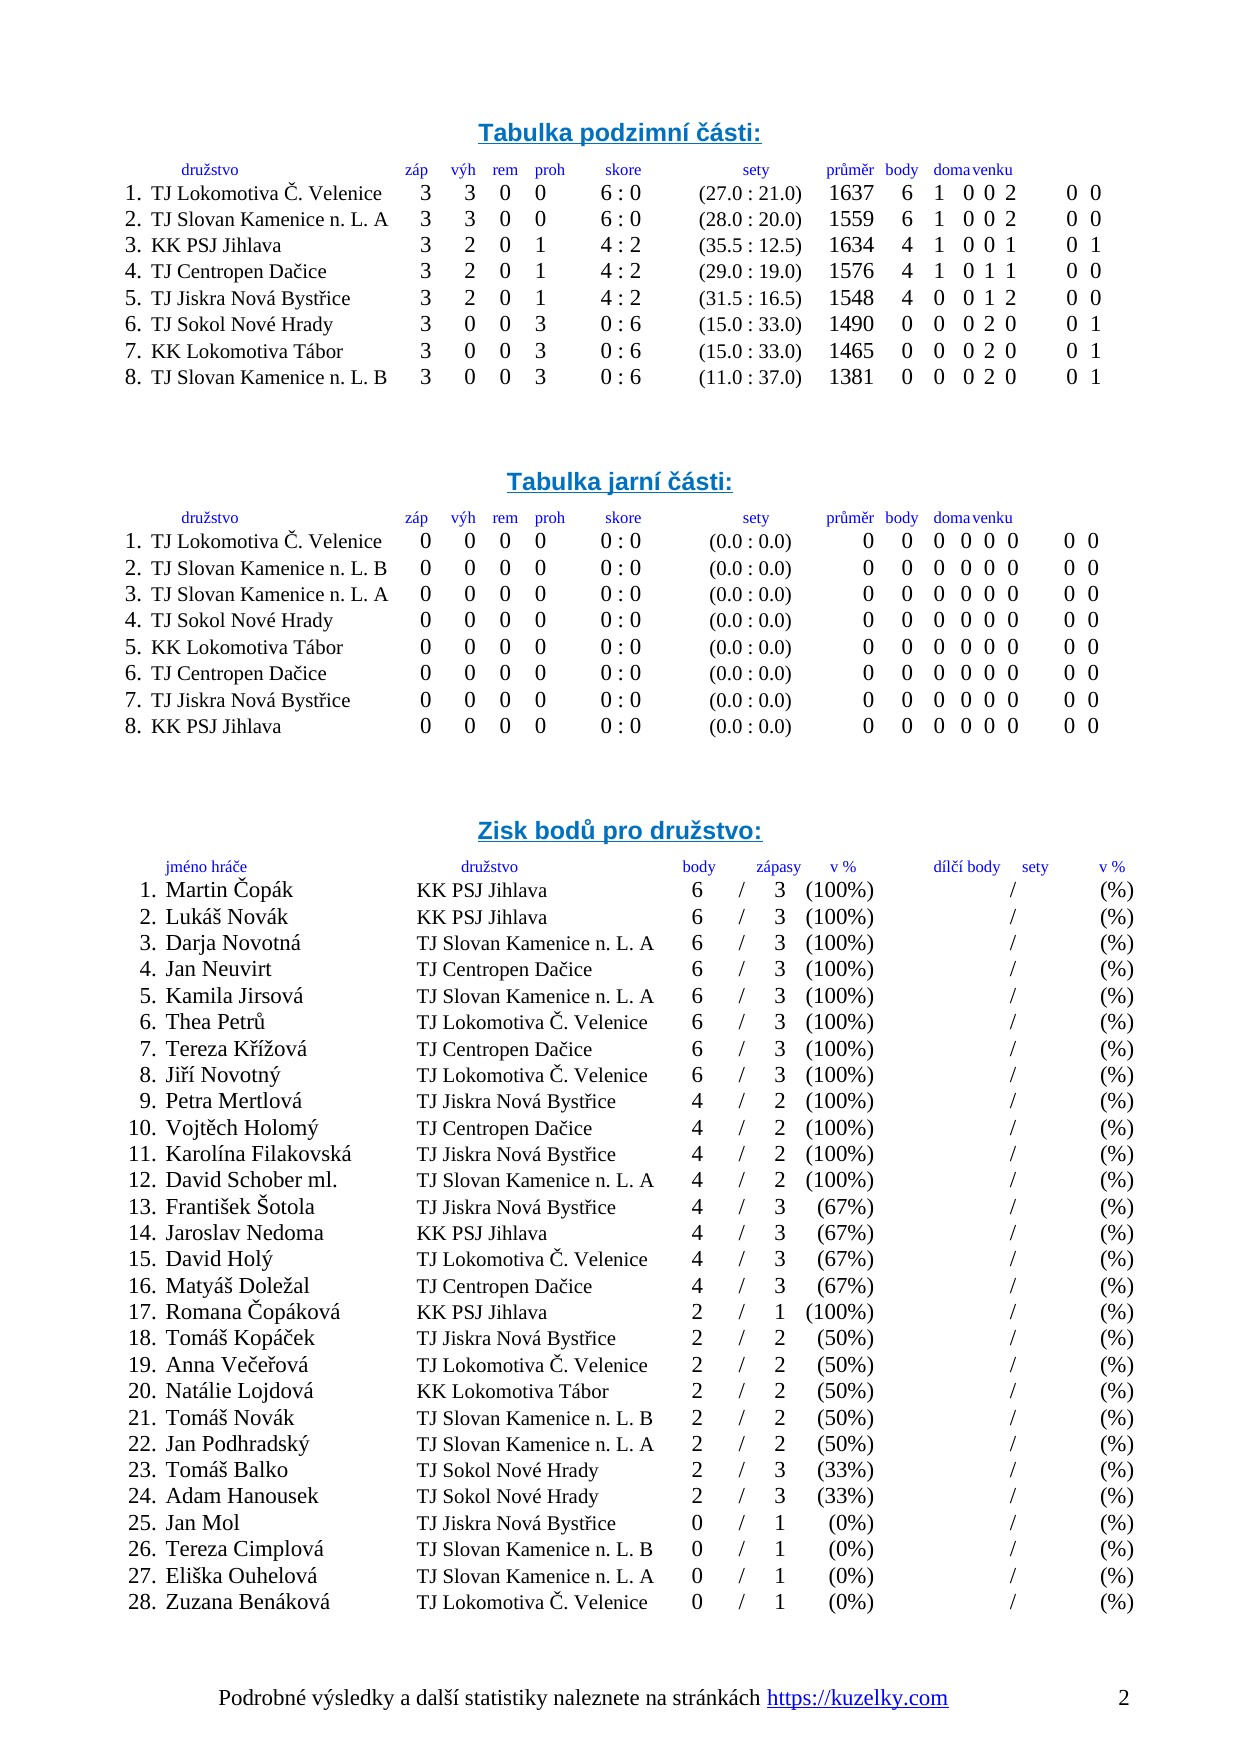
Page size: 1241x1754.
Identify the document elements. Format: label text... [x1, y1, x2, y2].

text 6. Thea Petrů TJ Lokomotiva Č. Velenice 6 / 3 (100%) / (%) [106, 1008, 1134, 1034]
text 17. Romana Čopáková KK PSJ Jihlava 2 / 1 (100%) / (%) [106, 1298, 1134, 1324]
text 6. TJ Sokol Nové Hrady 3 0 0 3 0 : 6 (15.0 : 33.0) 1490 0 0 0 2 0 0 1 [106, 310, 1134, 337]
text 1. TJ Lokomotiva Č. Velenice 0 0 0 0 0 : 0 (0.0 : 0.0) 0 0 0 0 0 0 0 0 [106, 527, 1134, 554]
text družstvo záp výh rem proh skore sety průměr body doma venku [106, 159, 1134, 178]
text 28. Zuzana Benáková TJ Lokomotiva Č. Velenice 0 / 1 (0%) / (%) [106, 1588, 1134, 1614]
text 15. David Holý TJ Lokomotiva Č. Velenice 4 / 3 (67%) / (%) [106, 1245, 1134, 1272]
text 19. Anna Večeřová TJ Lokomotiva Č. Velenice 2 / 2 (50%) / (%) [106, 1351, 1134, 1377]
text 5. TJ Jiskra Nová Bystřice 3 2 0 1 4 : 2 (31.5 : 16.5) 1548 4 0 0 1 2 0 0 [106, 284, 1134, 310]
text 12. David Schober ml. TJ Slovan Kamenice n. L. A 4 / 2 (100%) / (%) [106, 1166, 1134, 1193]
text 5. Kamila Jirsová TJ Slovan Kamenice n. L. A 6 / 3 (100%) / (%) [106, 982, 1134, 1008]
text 3. Darja Novotná TJ Slovan Kamenice n. L. A 6 / 3 (100%) / (%) [106, 929, 1134, 956]
text 4. Jan Neuvirt TJ Centropen Dačice 6 / 3 (100%) / (%) [106, 956, 1134, 982]
text 22. Jan Podhradský TJ Slovan Kamenice n. L. A 2 / 2 (50%) / (%) [106, 1430, 1134, 1456]
text 7. TJ Jiskra Nová Bystřice 0 0 0 0 0 : 0 (0.0 : 0.0) 0 0 0 0 0 0 0 0 [106, 686, 1134, 712]
text družstvo záp výh rem proh skore sety průměr body doma venku [106, 508, 1134, 527]
text 18. Tomáš Kopáček TJ Jiskra Nová Bystřice 2 / 2 (50%) / (%) [106, 1324, 1134, 1351]
text 2. TJ Slovan Kamenice n. L. B 0 0 0 0 0 : 0 (0.0 : 0.0) 0 0 0 0 0 0 0 0 [106, 554, 1134, 580]
text Tabulka jarní části: [94, 467, 1145, 496]
text 7. KK Lokomotiva Tábor 3 0 0 3 0 : 6 (15.0 : 33.0) 1465 0 0 0 2 0 0 1 [106, 337, 1134, 363]
text 20. Natálie Lojdová KK Lokomotiva Tábor 2 / 2 (50%) / (%) [106, 1377, 1134, 1403]
text 8. TJ Slovan Kamenice n. L. B 3 0 0 3 0 : 6 (11.0 : 37.0) 1381 0 0 0 2 0 0 1 [106, 363, 1134, 389]
text 2. Lukáš Novák KK PSJ Jihlava 6 / 3 (100%) / (%) [106, 903, 1134, 929]
text 21. Tomáš Novák TJ Slovan Kamenice n. L. B 2 / 2 (50%) / (%) [106, 1403, 1134, 1430]
text 11. Karolína Filakovská TJ Jiskra Nová Bystřice 4 / 2 (100%) / (%) [106, 1140, 1134, 1166]
text 4. TJ Sokol Nové Hrady 0 0 0 0 0 : 0 (0.0 : 0.0) 0 0 0 0 0 0 0 0 [106, 607, 1134, 633]
text 3. KK PSJ Jihlava 3 2 0 1 4 : 2 (35.5 : 12.5) 1634 4 1 0 0 1 0 1 [106, 231, 1134, 258]
text 25. Jan Mol TJ Jiskra Nová Bystřice 0 / 1 (0%) / (%) [106, 1509, 1134, 1535]
text 5. KK Lokomotiva Tábor 0 0 0 0 0 : 0 (0.0 : 0.0) 0 0 0 0 0 0 0 0 [106, 633, 1134, 659]
text Zisk bodů pro družstvo: [94, 816, 1145, 845]
text 24. Adam Hanousek TJ Sokol Nové Hrady 2 / 3 (33%) / (%) [106, 1483, 1134, 1509]
text 26. Tereza Cimplová TJ Slovan Kamenice n. L. B 0 / 1 (0%) / (%) [106, 1535, 1134, 1562]
text 2. TJ Slovan Kamenice n. L. A 3 3 0 0 6 : 0 (28.0 : 20.0) 1559 6 1 0 0 2 0 0 [106, 205, 1134, 231]
text Tabulka podzimní části: [94, 118, 1145, 147]
text 8. Jiří Novotný TJ Lokomotiva Č. Velenice 6 / 3 (100%) / (%) [106, 1061, 1134, 1087]
text 16. Matyáš Doležal TJ Centropen Dačice 4 / 3 (67%) / (%) [106, 1272, 1134, 1298]
text 7. Tereza Křížová TJ Centropen Dačice 6 / 3 (100%) / (%) [106, 1034, 1134, 1061]
text 14. Jaroslav Nedoma KK PSJ Jihlava 4 / 3 (67%) / (%) [106, 1219, 1134, 1245]
text 9. Petra Mertlová TJ Jiskra Nová Bystřice 4 / 2 (100%) / (%) [106, 1087, 1134, 1114]
text 10. Vojtěch Holomý TJ Centropen Dačice 4 / 2 (100%) / (%) [106, 1114, 1134, 1140]
text 1. TJ Lokomotiva Č. Velenice 3 3 0 0 6 : 0 (27.0 : 21.0) 1637 6 1 0 0 2 0 0 [106, 178, 1134, 205]
text 1. Martin Čopák KK PSJ Jihlava 6 / 3 (100%) / (%) [106, 876, 1134, 903]
text jméno hráče družstvo body zápasy v % dílčí body sety v % [106, 857, 1134, 876]
text 23. Tomáš Balko TJ Sokol Nové Hrady 2 / 3 (33%) / (%) [106, 1456, 1134, 1483]
text 4. TJ Centropen Dačice 3 2 0 1 4 : 2 (29.0 : 19.0) 1576 4 1 0 1 1 0 0 [106, 258, 1134, 284]
text 8. KK PSJ Jihlava 0 0 0 0 0 : 0 (0.0 : 0.0) 0 0 0 0 0 0 0 0 [106, 712, 1134, 738]
text 27. Eliška Ouhelová TJ Slovan Kamenice n. L. A 0 / 1 (0%) / (%) [106, 1562, 1134, 1588]
text 3. TJ Slovan Kamenice n. L. A 0 0 0 0 0 : 0 (0.0 : 0.0) 0 0 0 0 0 0 0 0 [106, 580, 1134, 607]
text 6. TJ Centropen Dačice 0 0 0 0 0 : 0 (0.0 : 0.0) 0 0 0 0 0 0 0 0 [106, 659, 1134, 686]
text 13. František Šotola TJ Jiskra Nová Bystřice 4 / 3 (67%) / (%) [106, 1193, 1134, 1219]
